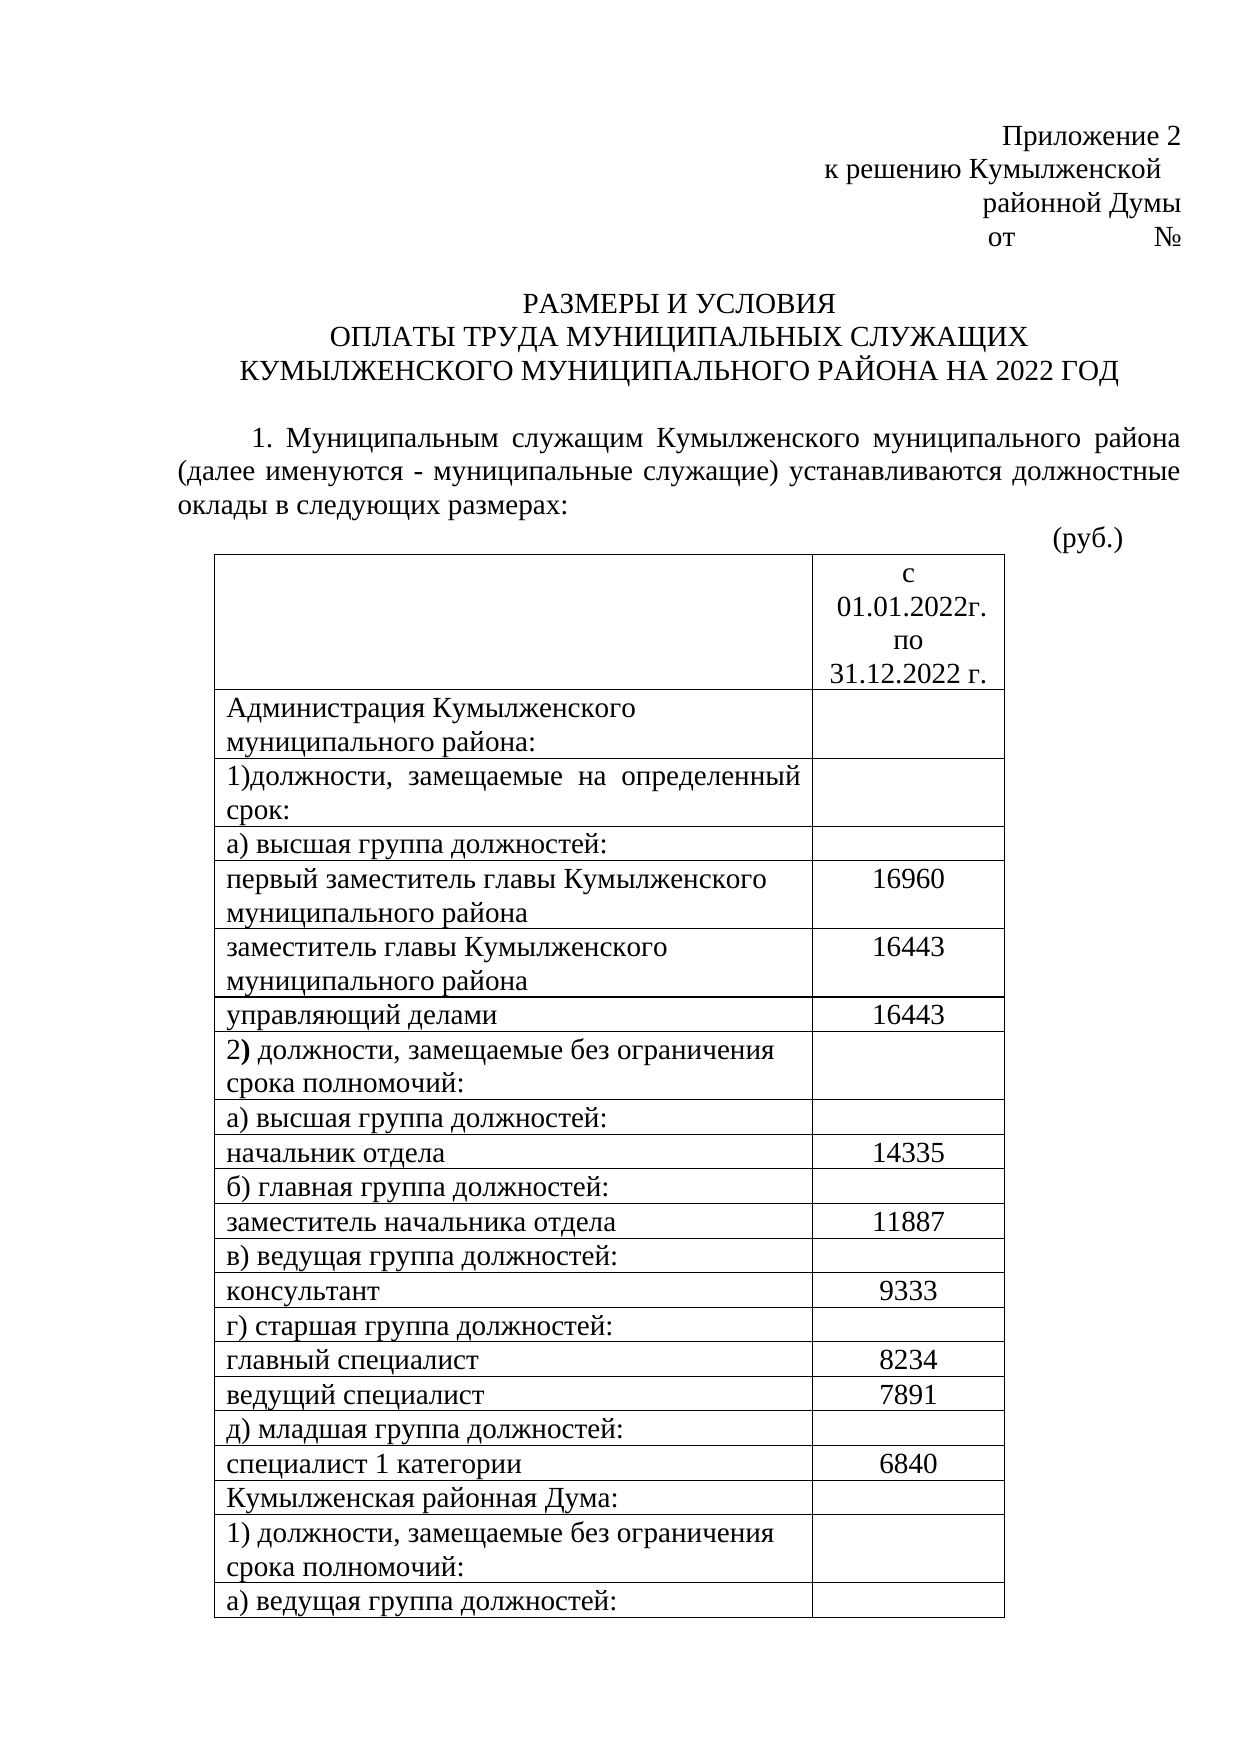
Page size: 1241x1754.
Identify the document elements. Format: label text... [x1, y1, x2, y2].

table_cell [813, 1239, 1004, 1272]
table_cell 2) должности, замещаемые без ограничения срока полномочий: [215, 1032, 812, 1099]
table_header [215, 555, 812, 689]
table_cell [813, 1481, 1004, 1514]
table_cell д) младшая группа должностей: [215, 1411, 812, 1445]
table_cell [813, 1515, 1004, 1582]
table_cell 16443 [813, 998, 1004, 1031]
table_cell начальник отдела [215, 1135, 812, 1168]
table_cell 14335 [813, 1135, 1004, 1168]
text 1. Муниципальным служащим Кумылженского муниципального района (далее именуются - муниципальные служащие) устанавливаются должностные оклады в следующих размерах: [177, 420, 1181, 521]
text Приложение 2 [177, 118, 1181, 152]
table_cell 1)должности, замещаемые на определенный срок: [215, 759, 812, 826]
table_cell а) высшая группа должностей: [215, 1100, 812, 1134]
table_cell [215, 1515, 812, 1582]
table_cell [813, 1100, 1004, 1134]
table_cell а) ведущая группа должностей: [215, 1583, 812, 1617]
table_cell 7891 [813, 1377, 1004, 1410]
text РАЗМЕРЫ И УСЛОВИЯ [177, 286, 1181, 319]
table_cell заместитель главы Кумылженского муниципального района [215, 929, 812, 996]
table_cell [813, 1169, 1004, 1203]
table_cell [813, 1308, 1004, 1341]
table_cell [813, 690, 1004, 757]
table_cell [813, 1032, 1004, 1099]
table_cell 16443 [813, 929, 1004, 996]
table_cell управляющий делами [215, 998, 812, 1031]
text (руб.) [177, 521, 1181, 554]
table_cell [813, 1583, 1004, 1617]
table_cell а) высшая группа должностей: [215, 827, 812, 860]
table_cell [813, 827, 1004, 860]
text ОПЛАТЫ ТРУДА МУНИЦИПАЛЬНЫХ СЛУЖАЩИХ [177, 319, 1181, 353]
table_cell 16960 [813, 861, 1004, 928]
table_cell первый заместитель главы Кумылженского муниципального района [215, 861, 812, 928]
table_cell главный специалист [215, 1342, 812, 1376]
table_cell в) ведущая группа должностей: [215, 1239, 812, 1272]
text к решению Кумылженской [177, 152, 1181, 185]
table_cell специалист 1 категории [215, 1446, 812, 1479]
table_cell Администрация Кумылженского муниципального района: [215, 690, 812, 757]
table_cell Кумылженская районная Дума: [215, 1481, 812, 1514]
table_cell г) старшая группа должностей: [215, 1308, 812, 1341]
table_cell консультант [215, 1273, 812, 1307]
text КУМЫЛЖЕНСКОГО МУНИЦИПАЛЬНОГО РАЙОНА НА 2022 ГОД [177, 353, 1181, 386]
table_cell ведущий специалист [215, 1377, 812, 1410]
table_cell б) главная группа должностей: [215, 1169, 812, 1203]
text районной Думы от № [177, 185, 1181, 252]
table_cell 11887 [813, 1204, 1004, 1237]
table_header с 01.01.2022г. по 31.12.2022 г. [813, 555, 1004, 689]
table_cell 9333 [813, 1273, 1004, 1307]
table_cell [813, 1411, 1004, 1445]
table_cell 8234 [813, 1342, 1004, 1376]
table_cell [813, 759, 1004, 826]
table_cell заместитель начальника отдела [215, 1204, 812, 1237]
table_cell 6840 [813, 1446, 1004, 1479]
